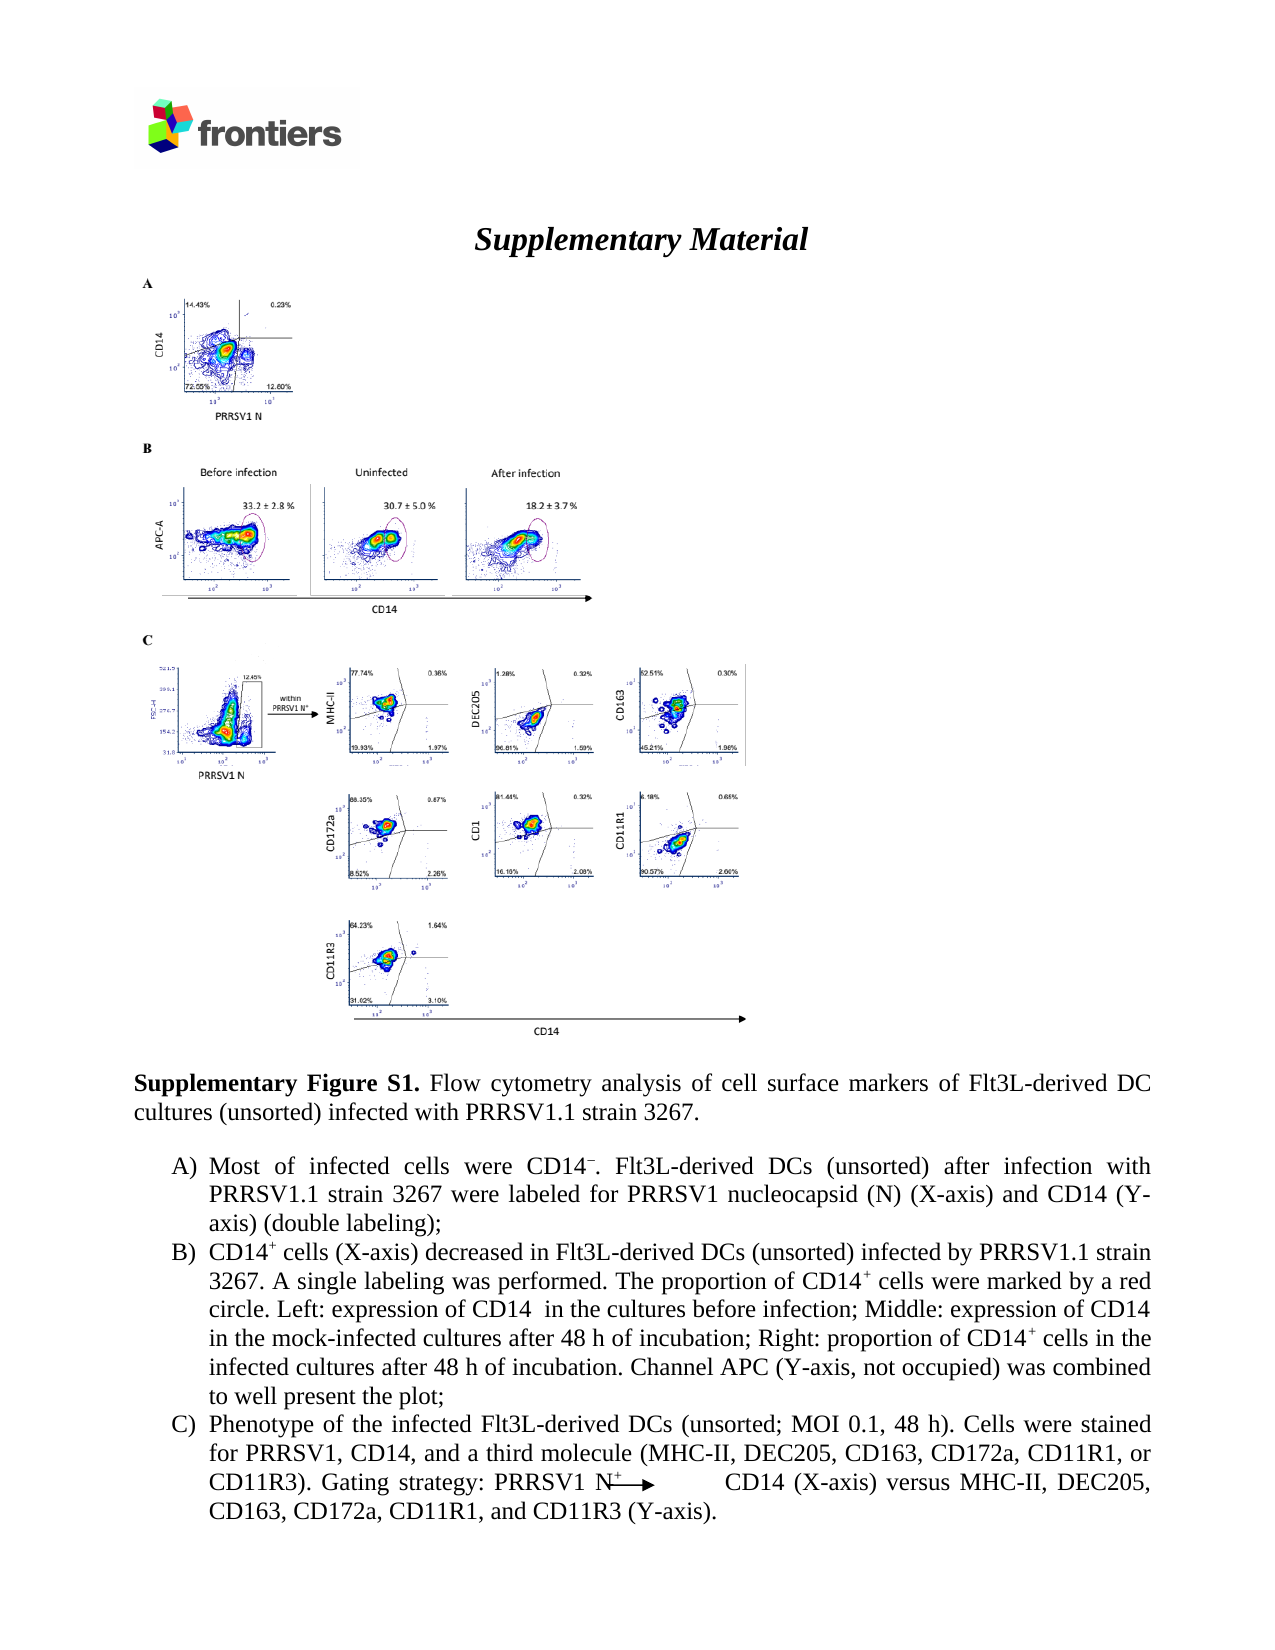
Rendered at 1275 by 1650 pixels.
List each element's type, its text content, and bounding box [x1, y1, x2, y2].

list CD14+ cells (X-axis) decreased in Flt3L-derived DCs (unsorted) infected by PRRSV1.1 strain 3267. A single labeling was performed. The proportion of CD14+ cells were marked by a red circle. Left: expression of CD14 in the cultures before infection; Middle: expression of CD14 in the mock-infected cultures after 48 h of incubation; Right: proportion of CD14+ cells in the infected cultures after 48 h of incubation. Channel APC (Y-axis, not occupied) was combined to well present the plot; [171, 1237, 1152, 1409]
picture [133, 87, 361, 169]
text Supplementary Figure S1. Flow cytometry analysis of cell surface markers of Flt3L-derived DC cultures (unsorted) infected with PRRSV1.1 strain 3267. [133, 1068, 1152, 1126]
text Supplementary Material [133, 219, 1152, 257]
list Phenotype of the infected Flt3L-derived DCs (unsorted; MOI 0.1, 48 h). Cells were stained for PRRSV1, CD14, and a third molecule (MHC-II, DEC205, CD163, CD172a, CD11R1, or CD11R3). Gating strategy: PRRSV1 N+ CD14 (X-axis) versus MHC-II, DEC205, CD163, CD172a, CD11R1, and CD11R3 (Y-axis). [171, 1409, 1152, 1524]
list Most of infected cells were CD14–. Flt3L-derived DCs (unsorted) after infection with PRRSV1.1 strain 3267 were labeled for PRRSV1 nucleocapsid (N) (X-axis) and CD14 (Y-axis) (double labeling); [171, 1151, 1152, 1237]
